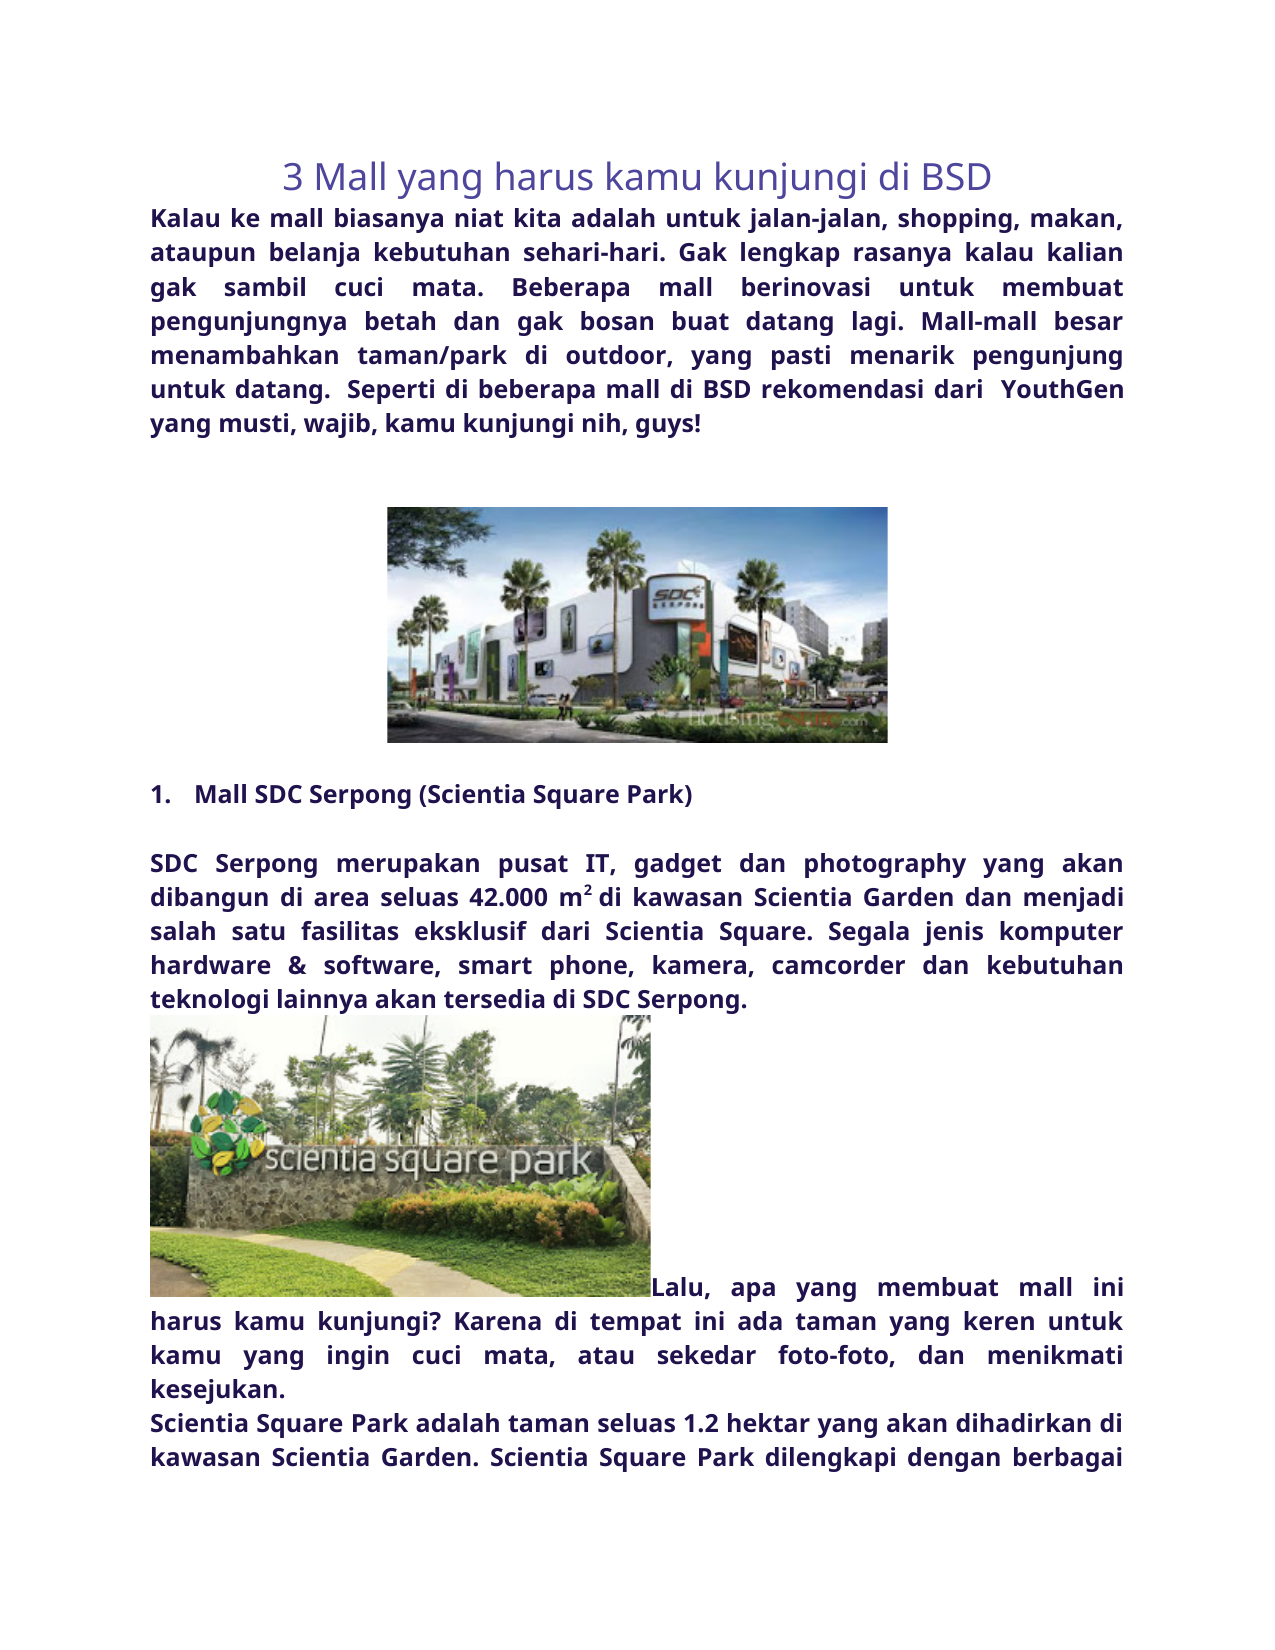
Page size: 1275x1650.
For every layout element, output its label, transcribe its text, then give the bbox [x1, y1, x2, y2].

text SDC Serpong merupakan pusat IT, gadget dan photography yang akan dibangun di area seluas 42.000 m2 di kawasan Scientia Garden dan menjadi salah satu fasilitas eksklusif dari Scientia Square. Segala jenis komputer hardware & software, smart phone, kamera, camcorder dan kebutuhan teknologi lainnya akan tersedia di SDC Serpong. [150, 845, 1125, 1016]
picture [387, 507, 888, 743]
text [150, 1406, 1125, 1474]
text 1. Mall SDC Serpong (Scientia Square Park) [112, 743, 1125, 811]
picture [150, 1015, 651, 1297]
text 3 Mall yang harus kamu kunjungi di BSD [150, 150, 1125, 201]
text Kalau ke mall biasanya niat kita adalah untuk jalan-jalan, shopping, makan, ataupun belanja kebutuhan sehari-hari. Gak lengkap rasanya kalau kalian gak sambil cuci mata. Beberapa mall berinovasi untuk membuat pengunjungnya betah dan gak bosan buat datang lagi. Mall-mall besar menambahkan taman/park di outdoor, yang pasti menarik pengunjung untuk datang. Seperti di beberapa mall di BSD rekomendasi dari YouthGen yang musti, wajib, kamu kunjungi nih, guys! [150, 201, 1125, 439]
